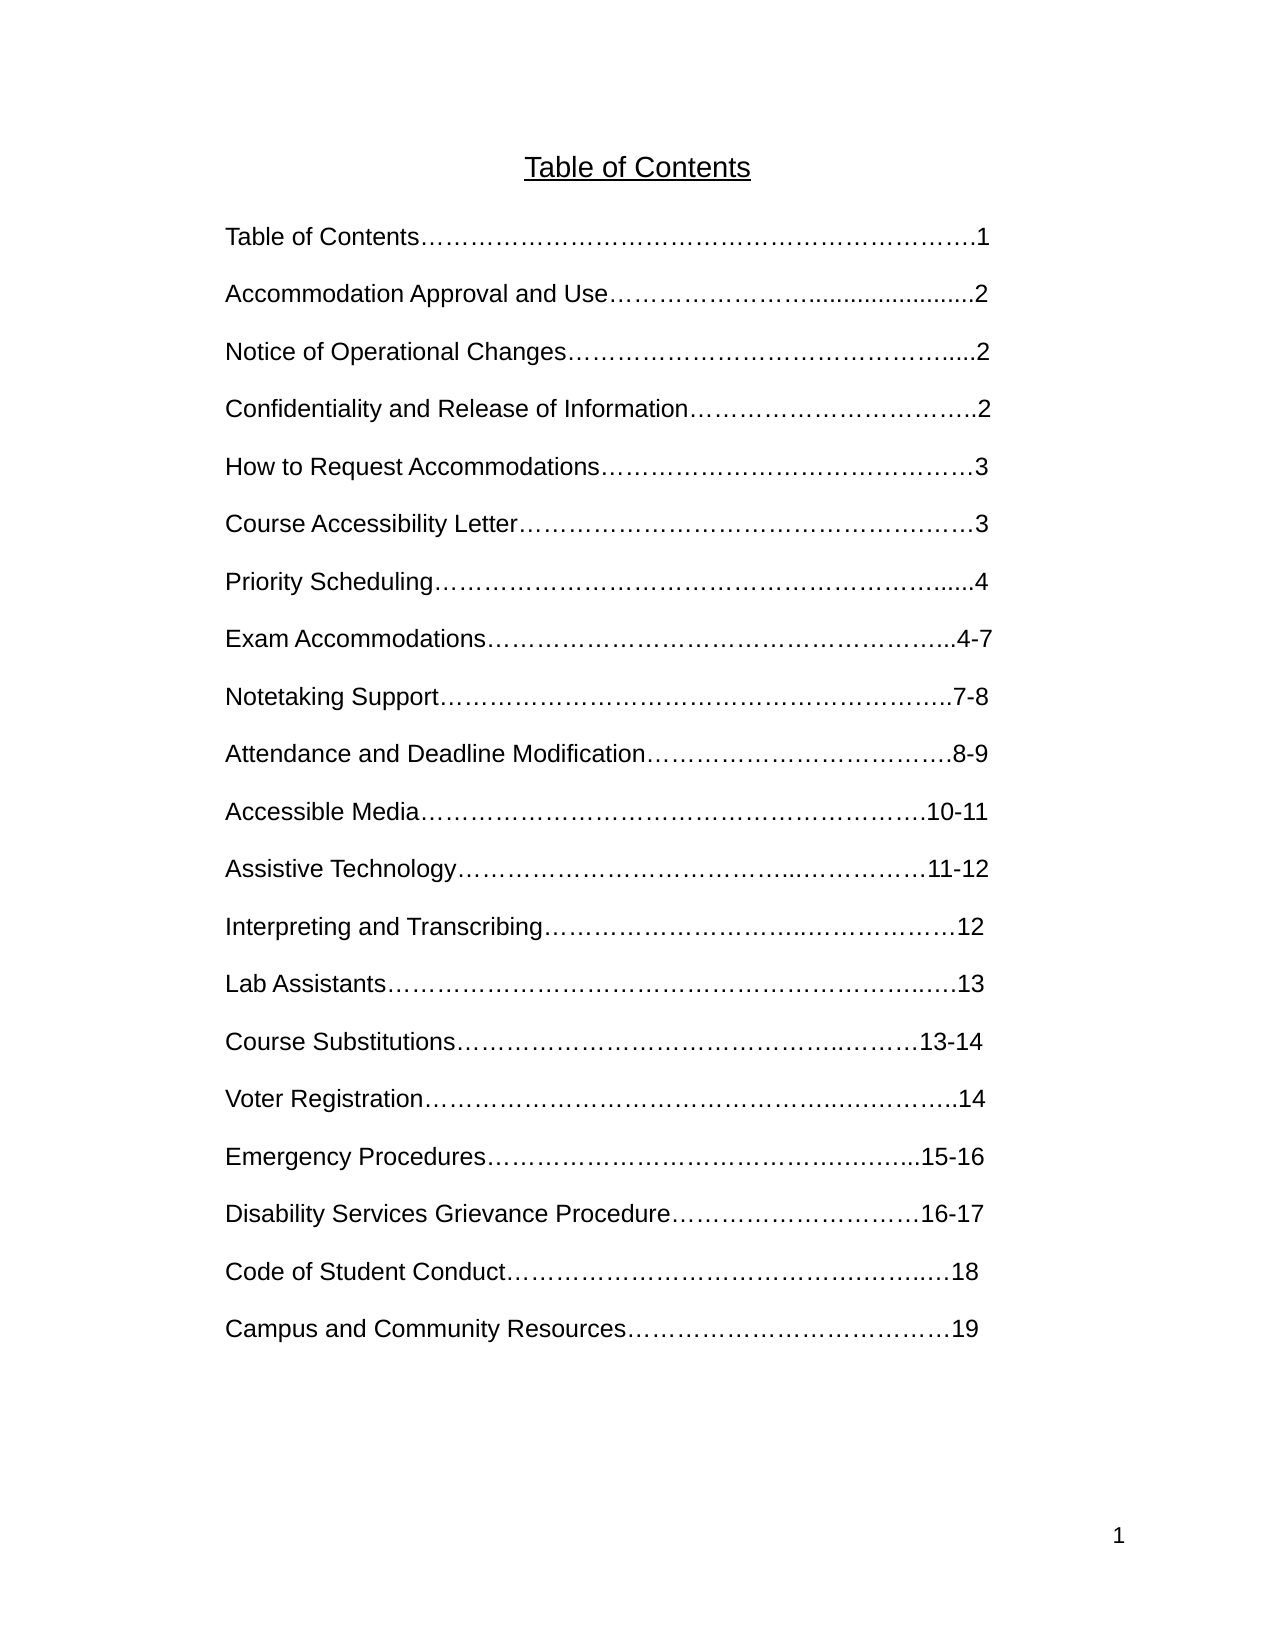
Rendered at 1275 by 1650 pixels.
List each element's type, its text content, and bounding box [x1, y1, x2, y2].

text Campus and Community Resources…………………………………19 [150, 1314, 1125, 1343]
text Disability Services Grievance Procedure…………………………16-17 [150, 1199, 1125, 1228]
text Confidentiality and Release of Information……………………………..2 [150, 394, 1125, 423]
text Accessible Media…………………………………………………….10-11 [150, 797, 1125, 826]
text Priority Scheduling……………………………………………………......4 [150, 567, 1125, 596]
text Voter Registration…………………………………………..….………..14 [150, 1084, 1125, 1113]
text Accommodation Approval and Use……………………........................2 [150, 279, 1125, 308]
text Course Accessibility Letter………………………………………….……3 [150, 509, 1125, 538]
text Notice of Operational Changes……………………………………….....2 [150, 337, 1125, 366]
text Table of Contents………………………………………………………….1 [150, 222, 1125, 251]
text Interpreting and Transcribing…………………………..………………12 [150, 912, 1125, 941]
text Notetaking Support……………………………………………………..7-8 [150, 682, 1125, 711]
text How to Request Accommodations………………………………………3 [150, 452, 1125, 481]
text Table of Contents [150, 150, 1125, 183]
text Exam Accommodations………………………………………………...4-7 [150, 624, 1125, 653]
text Lab Assistants………………………………………………………..….13 [150, 969, 1125, 998]
text Code of Student Conduct…………………………………….……..…18 [150, 1257, 1125, 1286]
text Course Substitutions………………………………………..………13-14 [150, 1027, 1125, 1056]
text Attendance and Deadline Modification……………………………….8-9 [150, 739, 1125, 768]
text Emergency Procedures…………………………………….….…...15-16 [150, 1142, 1125, 1171]
text Assistive Technology…………………………………...……………11-12 [150, 854, 1125, 883]
